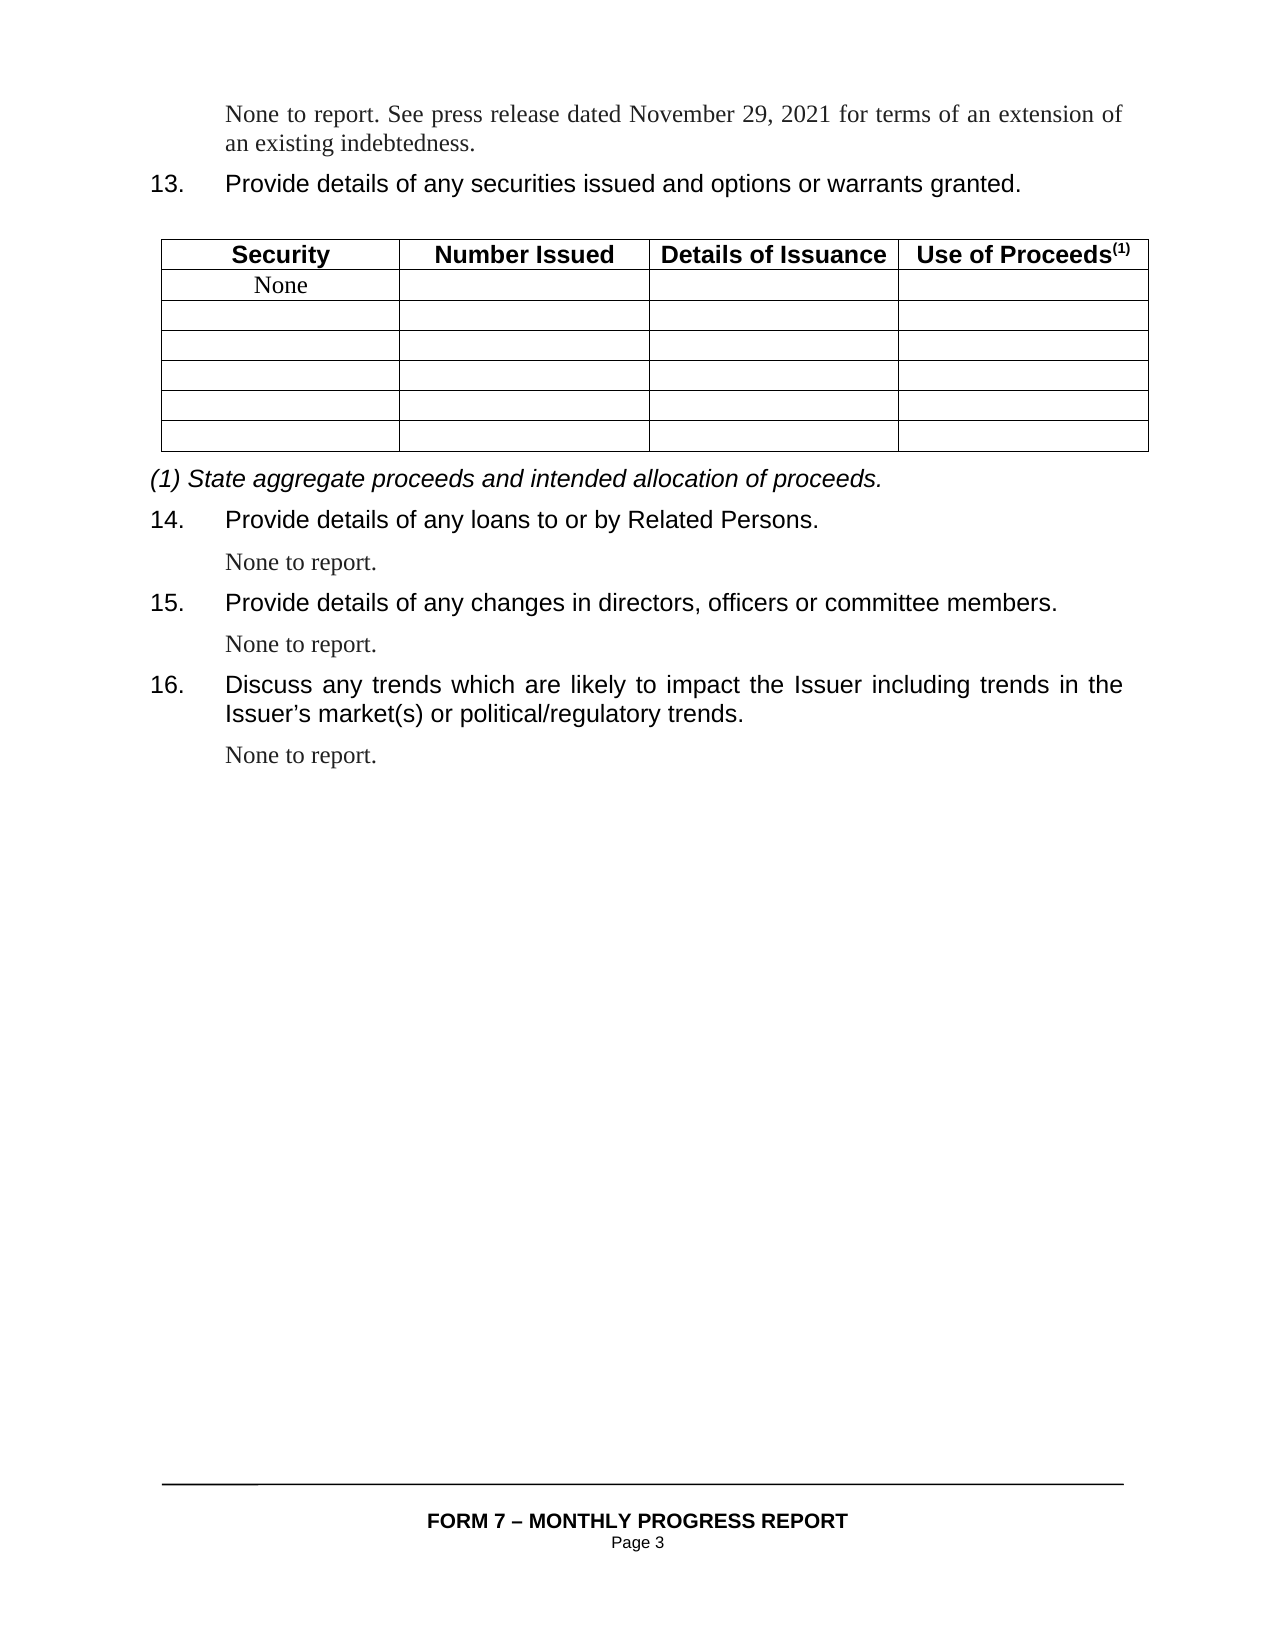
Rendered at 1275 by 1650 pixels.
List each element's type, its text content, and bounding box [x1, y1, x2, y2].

table_cell [400, 421, 649, 451]
table_cell [899, 361, 1148, 390]
list None to report. [225, 547, 1125, 575]
table_cell [400, 361, 649, 390]
list Provide details of any loans to or by Related Persons. [150, 505, 1125, 534]
table_cell [899, 301, 1148, 330]
table_cell [162, 361, 399, 390]
list None to report. See press release dated November 29, 2021 for terms of an extension of an existing indebtedness. [225, 99, 1125, 157]
table_cell [162, 331, 399, 360]
table_cell [650, 421, 898, 451]
table_header Details of Issuance [650, 240, 898, 269]
table_cell [400, 331, 649, 360]
table_cell [650, 391, 898, 420]
table_cell [162, 421, 399, 451]
table_cell [899, 421, 1148, 451]
table_cell [899, 391, 1148, 420]
table_cell [400, 301, 649, 330]
list Discuss any trends which are likely to impact the Issuer including trends in the Issuer’s market(s) or political/regulatory trends. [150, 670, 1125, 728]
table_cell [162, 391, 399, 420]
table_cell [650, 331, 898, 360]
table_cell [899, 270, 1148, 299]
list (1) State aggregate proceeds and intended allocation of proceeds. [150, 464, 1125, 493]
table_cell None [162, 270, 399, 299]
table_cell [899, 331, 1148, 360]
list Provide details of any securities issued and options or warrants granted. [150, 169, 1125, 198]
list Provide details of any changes in directors, officers or committee members. [150, 588, 1125, 617]
table_cell [400, 391, 649, 420]
table_cell [400, 270, 649, 299]
table_header Security [162, 240, 399, 269]
table_cell [162, 301, 399, 330]
list None to report. [225, 629, 1125, 658]
table_cell [650, 361, 898, 390]
table_header Use of Proceeds(1) [899, 240, 1148, 269]
table_cell [650, 301, 898, 330]
list None to report. Certificate Of Compliance [225, 740, 1125, 769]
table_header Number Issued [400, 240, 649, 269]
table_cell [650, 270, 898, 299]
